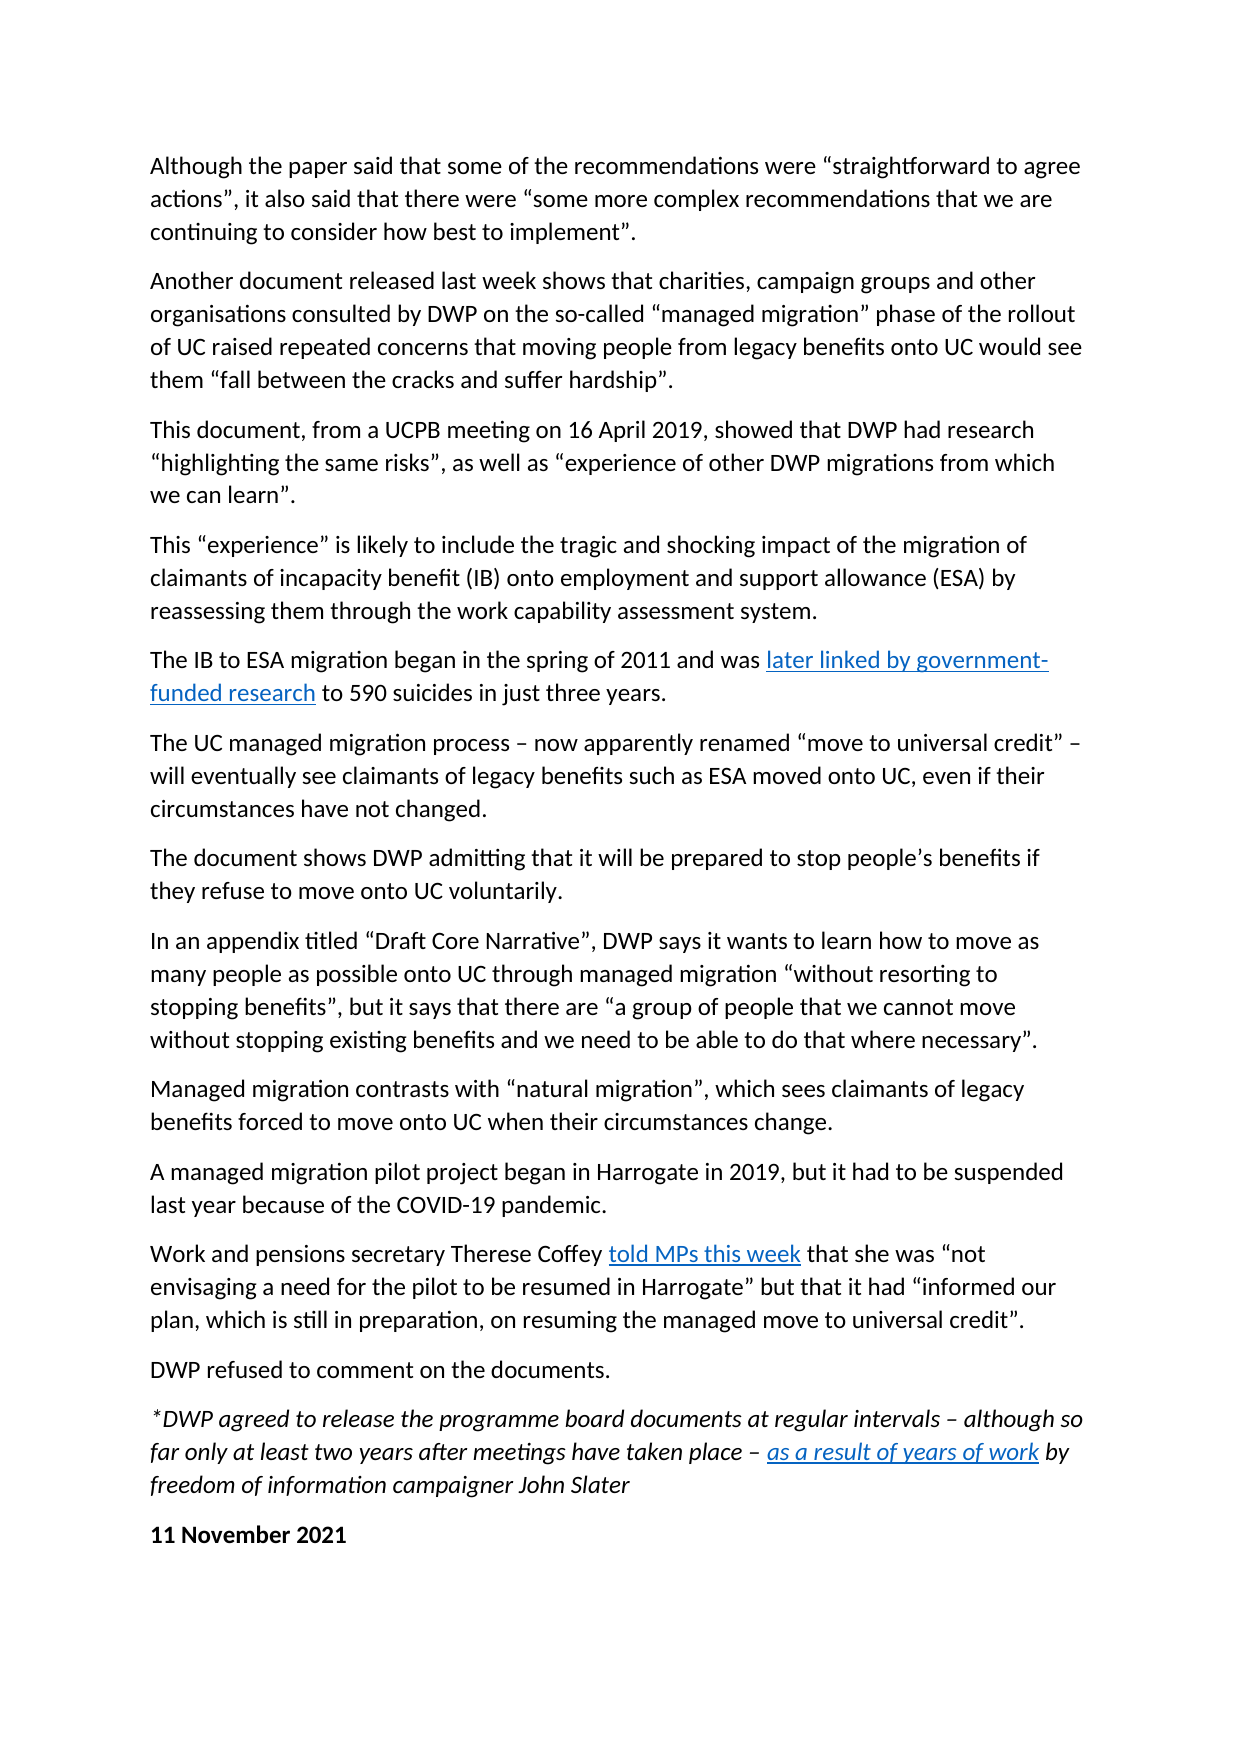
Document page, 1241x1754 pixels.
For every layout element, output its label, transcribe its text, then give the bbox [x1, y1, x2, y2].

text A managed migration pilot project began in Harrogate in 2019, but it had to be suspended last year because of the COVID-19 pandemic. [150, 1156, 1090, 1219]
text This “experience” is likely to include the tragic and shocking impact of the migration of claimants of incapacity benefit (IB) onto employment and support allowance (ESA) by reassessing them through the work capability assessment system. [150, 529, 1090, 626]
text Another document released last week shows that charities, campaign groups and other organisations consulted by DWP on the so-called “managed migration” phase of the rollout of UC raised repeated concerns that moving people from legacy benefits onto UC would see them “fall between the cracks and suffer hardship”. [150, 265, 1090, 395]
text In an appendix titled “Draft Core Narrative”, DWP says it wants to learn how to move as many people as possible onto UC through managed migration “without resorting to stopping benefits”, but it says that there are “a group of people that we cannot move without stopping existing benefits and we need to be able to do that where necessary”. [150, 925, 1090, 1054]
text The document shows DWP admitting that it will be prepared to stop people’s benefits if they refuse to move onto UC voluntarily. [150, 842, 1090, 906]
text This document, from a UCPB meeting on 16 April 2019, showed that DWP had research “highlighting the same risks”, as well as “experience of other DWP migrations from which we can learn”. [150, 414, 1090, 510]
text *DWP agreed to release the programme board documents at regular intervals – although so far only at least two years after meetings have taken place – as a result of years of work by freedom of information campaigner John Slater [150, 1403, 1090, 1500]
text 11 November 2021 [150, 1519, 1090, 1549]
text The UC managed migration process – now apparently renamed “move to universal credit” – will eventually see claimants of legacy benefits such as ESA moved onto UC, even if their circumstances have not changed. [150, 727, 1090, 823]
text DWP refused to comment on the documents. [150, 1354, 1090, 1384]
text Managed migration contrasts with “natural migration”, which sees claimants of legacy benefits forced to move onto UC when their circumstances change. [150, 1073, 1090, 1137]
text Work and pensions secretary Therese Coffey told MPs this week that she was “not envisaging a need for the pilot to be resumed in Harrogate” but that it had “informed our plan, which is still in preparation, on resuming the managed move to universal credit”. [150, 1238, 1090, 1335]
text The IB to ESA migration began in the spring of 2011 and was later linked by government-funded research to 590 suicides in just three years. [150, 644, 1090, 708]
text Although the paper said that some of the recommendations were “straightforward to agree actions”, it also said that there were “some more complex recommendations that we are continuing to consider how best to implement”. [150, 150, 1090, 246]
